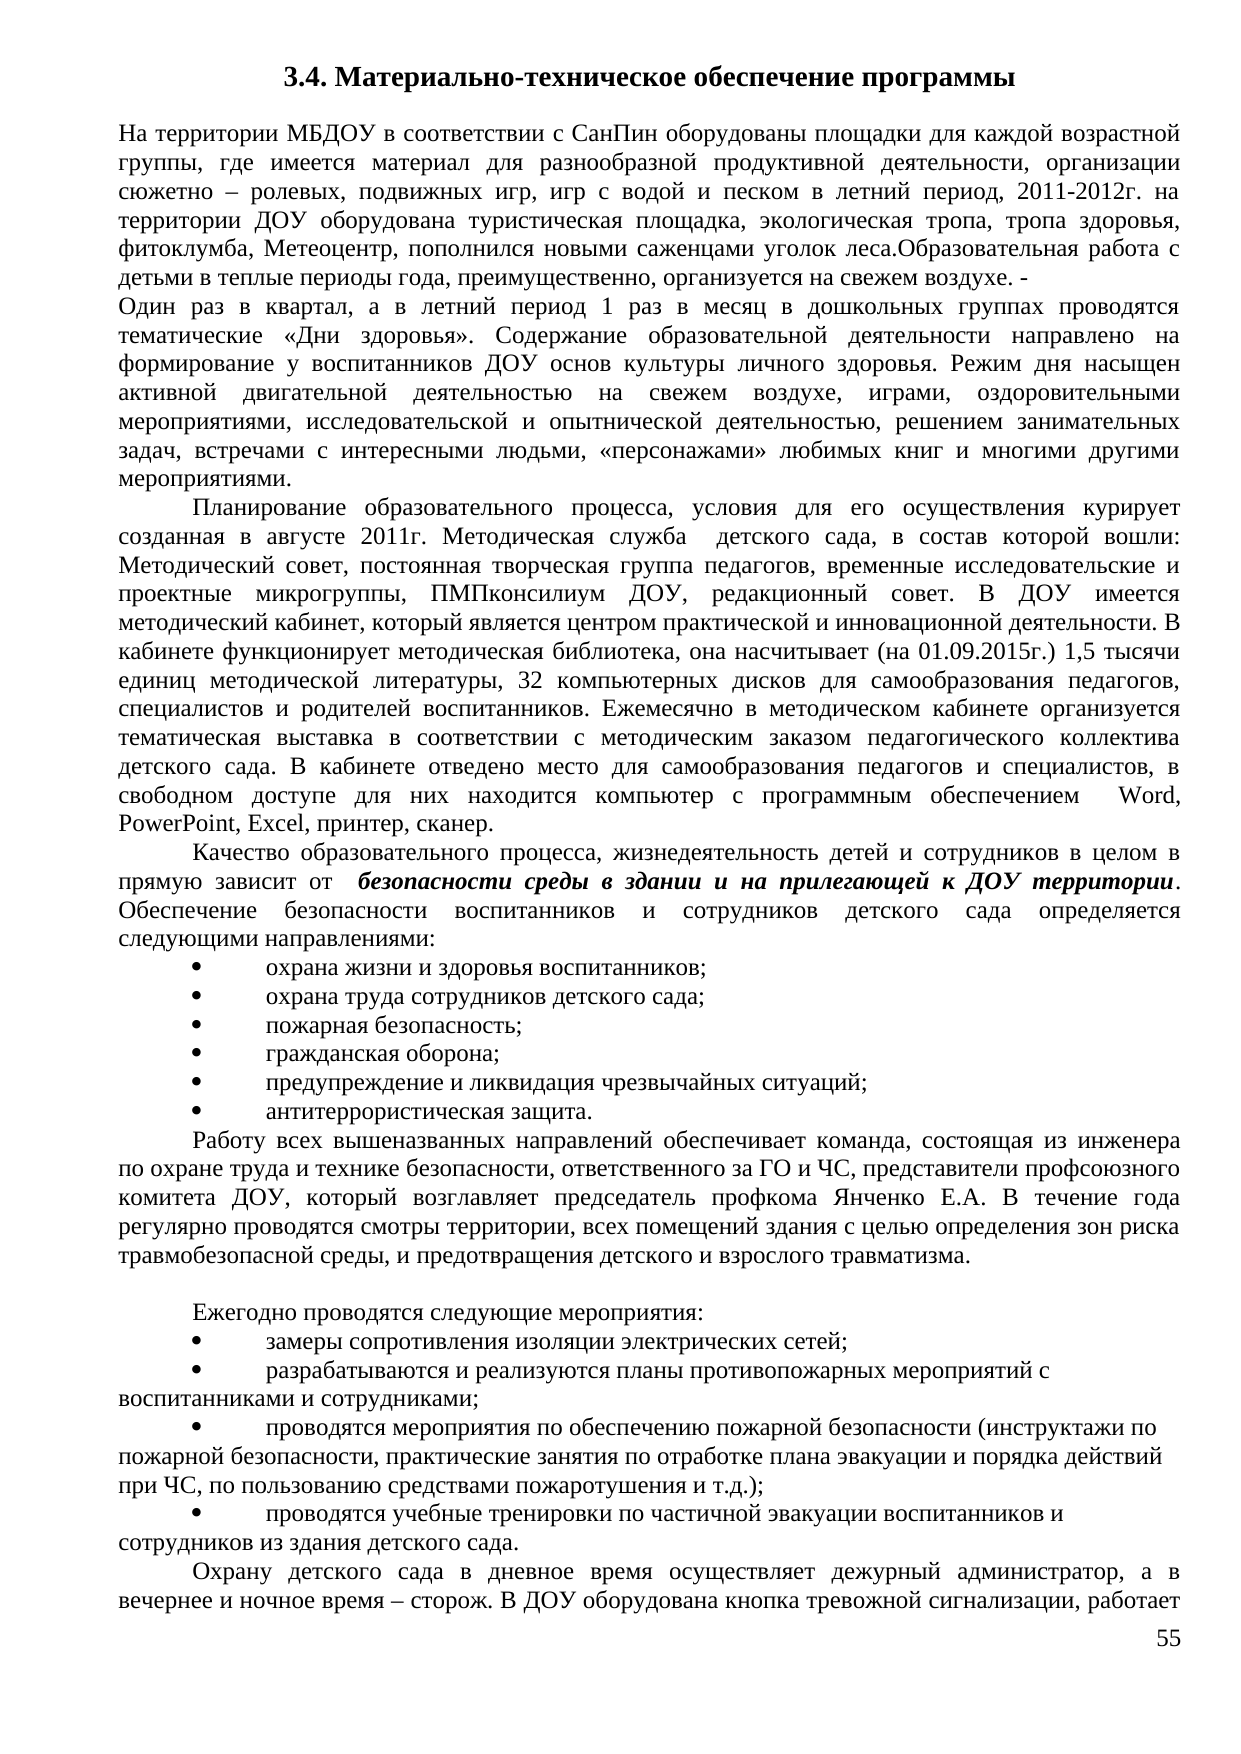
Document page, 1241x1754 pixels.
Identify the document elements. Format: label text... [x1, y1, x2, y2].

text Один раз в квартал, а в летний период 1 раз в месяц в дошкольных группах проводятся тематические «Дни здоровья». Содержание образовательной деятельности направлено на формирование у воспитанников ДОУ основ культуры личного здоровья. Режим дня насыщен активной двигательной деятельностью на свежем воздухе, играми, оздоровительными мероприятиями, исследовательской и опытнической деятельностью, решением занимательных задач, встречами с интересными людьми, «персонажами» любимых книг и многими другими мероприятиями. [118, 291, 1181, 492]
list проводятся мероприятия по обеспечению пожарной безопасности (инструктажи по пожарной безопасности, практические занятия по отработке плана эвакуации и порядка действий при ЧС, по пользованию средствами пожаротушения и т.д.); [118, 1412, 1181, 1498]
list пожарная безопасность; [118, 1010, 1181, 1038]
list проводятся учебные тренировки по частичной эвакуации воспитанников и сотрудников из здания детского сада. [118, 1498, 1181, 1556]
text 3.4. Материально-техническое обеспечение программы [118, 59, 1181, 93]
text Работу всех вышеназванных направлений обеспечивает команда, состоящая из инженера по охране труда и технике безопасности, ответственного за ГО и ЧС, представители профсоюзного комитета ДОУ, который возглавляет председатель профкома Янченко Е.А. В течение года регулярно проводятся смотры территории, всех помещений здания с целью определения зон риска травмобезопасной среды, и предотвращения детского и взрослого травматизма. [118, 1125, 1181, 1268]
list предупреждение и ликвидация чрезвычайных ситуаций; [118, 1067, 1181, 1096]
text Планирование образовательного процесса, условия для его осуществления курирует созданная в августе 2011г. Методическая служба детского сада, в состав которой вошли: Методический совет, постоянная творческая группа педагогов, временные исследовательские и проектные микрогруппы, ПМПконсилиум ДОУ, редакционный совет. В ДОУ имеется методический кабинет, который является центром практической и инновационной деятельности. В кабинете функционирует методическая библиотека, она насчитывает (на 01.09.2015г.) 1,5 тысячи единиц методической литературы, 32 компьютерных дисков для самообразования педагогов, специалистов и родителей воспитанников. Ежемесячно в методическом кабинете организуется тематическая выставка в соответствии с методическим заказом педагогического коллектива детского сада. В кабинете отведено место для самообразования педагогов и специалистов, в свободном доступе для них находится компьютер с программным обеспечением Word, PowerPoint, Excel, принтер, сканер. [118, 492, 1181, 837]
text Ежегодно проводятся следующие мероприятия: [118, 1297, 1181, 1326]
list разрабатываются и реализуются планы противопожарных мероприятий с воспитанниками и сотрудниками; [118, 1355, 1181, 1412]
list охрана жизни и здоровья воспитанников; [118, 952, 1181, 981]
list гражданская оборона; [118, 1038, 1181, 1067]
text На территории МБДОУ в соответствии с СанПин оборудованы площадки для каждой возрастной группы, где имеется материал для разнообразной продуктивной деятельности, организации сюжетно – ролевых, подвижных игр, игр с водой и песком в летний период, 2011-2012г. на территории ДОУ оборудована туристическая площадка, экологическая тропа, тропа здоровья, фитоклумба, Метеоцентр, пополнился новыми саженцами уголок леса.Образовательная работа с детьми в теплые периоды года, преимущественно, организуется на свежем воздухе. - [118, 118, 1181, 291]
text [118, 1556, 1181, 1613]
list замеры сопротивления изоляции электрических сетей; [118, 1326, 1181, 1355]
list антитеррористическая защита. [118, 1096, 1181, 1125]
text Качество образовательного процесса, жизнедеятельность детей и сотрудников в целом в прямую зависит от безопасности среды в здании и на прилегающей к ДОУ территории. Обеспечение безопасности воспитанников и сотрудников детского сада определяется следующими направлениями: [118, 837, 1181, 952]
list охрана труда сотрудников детского сада; [118, 981, 1181, 1010]
